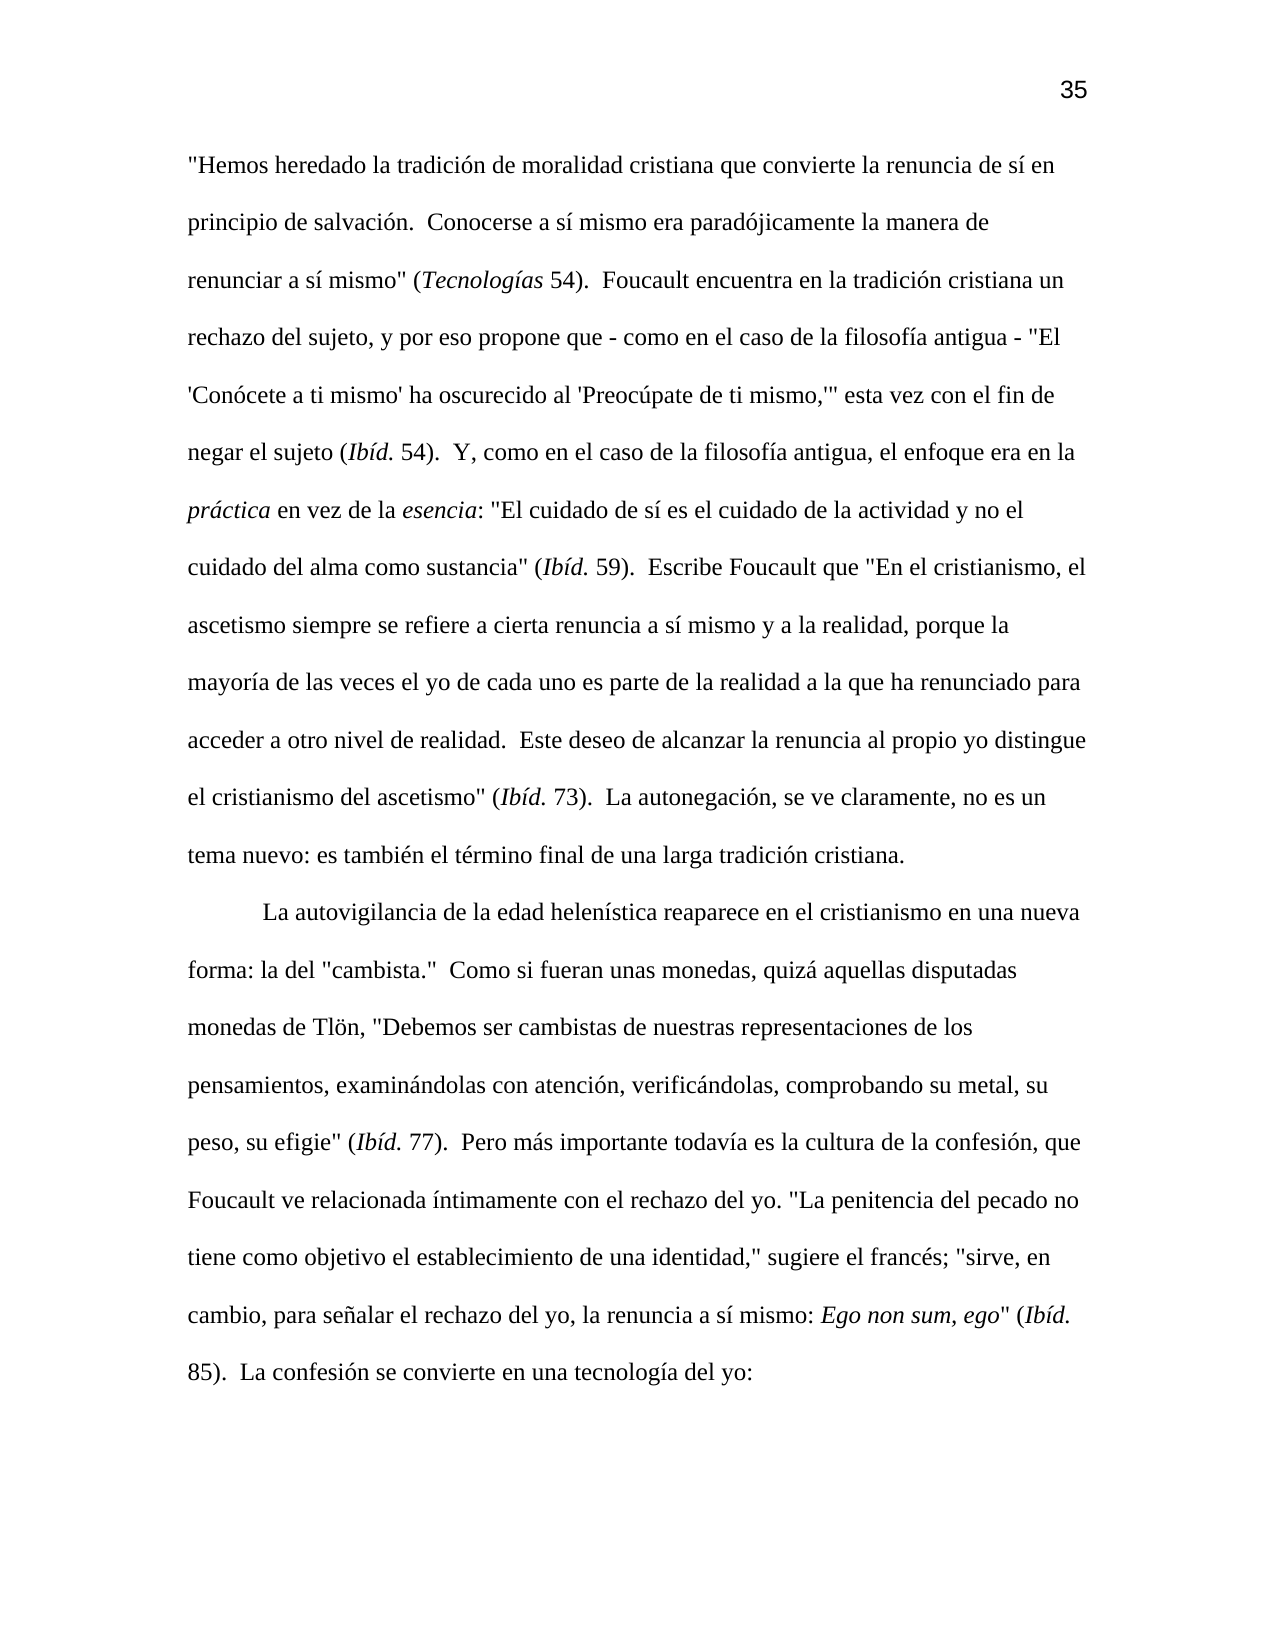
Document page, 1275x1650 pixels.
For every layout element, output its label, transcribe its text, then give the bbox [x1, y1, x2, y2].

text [187, 150, 1087, 869]
text La autovigilancia de la edad helenística reaparece en el cristianismo en una nueva forma: la del "cambista." Como si fueran unas monedas, quizá aquellas disputadas monedas de Tlön, "Debemos ser cambistas de nuestras representaciones de los pensamientos, examinándolas con atención, verificándolas, comprobando su metal, su peso, su efigie" (Ibíd. 77). Pero más importante todavía es la cultura de la confesión, que Foucault ve relacionada íntimamente con el rechazo del yo. "La penitencia del pecado no tiene como objetivo el establecimiento de una identidad," sugiere el francés; "sirve, en cambio, para señalar el rechazo del yo, la renuncia a sí mismo: Ego non sum, ego" (Ibíd. 85). La confesión se convierte en una tecnología del yo: [187, 897, 1087, 1386]
